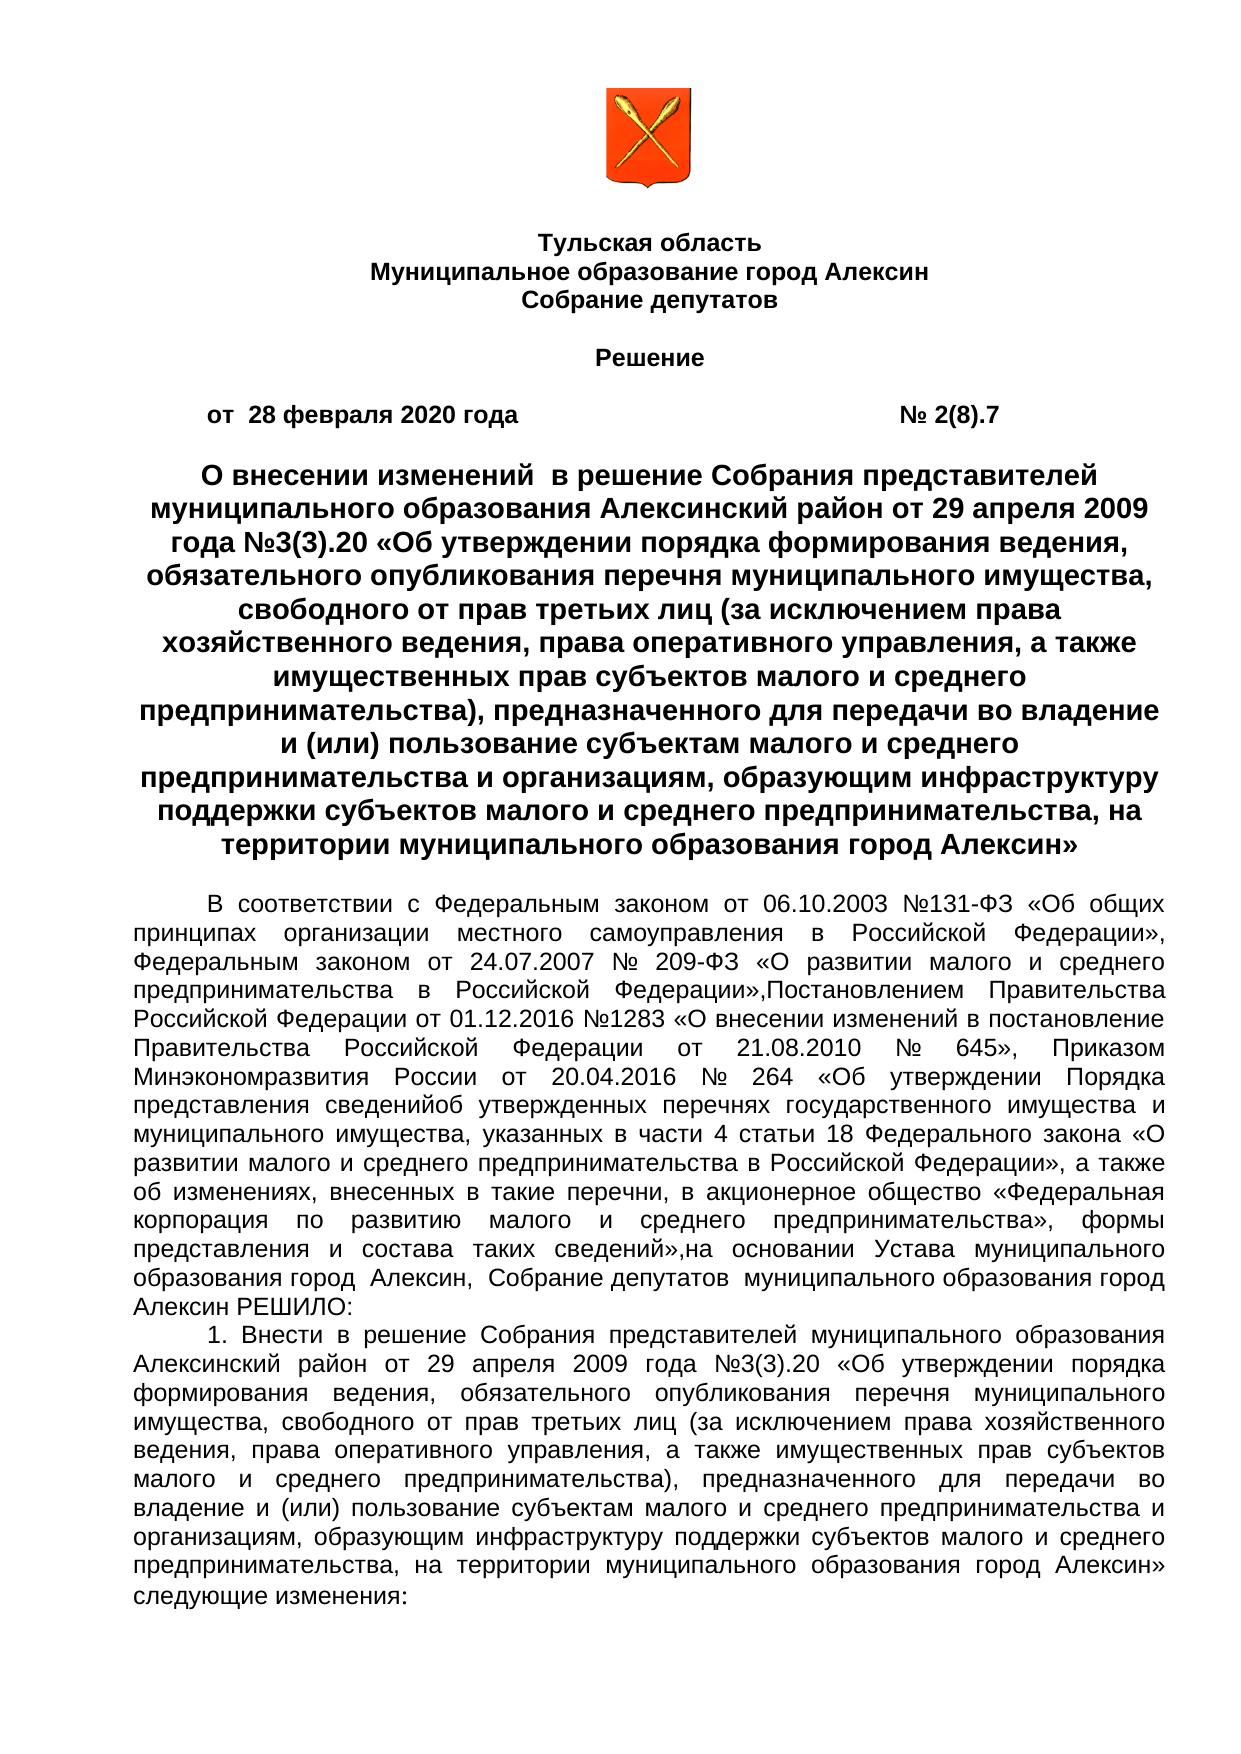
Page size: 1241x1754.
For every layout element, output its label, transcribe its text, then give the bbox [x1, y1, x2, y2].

text О внесении изменений в решение Собрания представителей муниципального образования Алексинский район от 29 апреля 2009 года №3(3).20 «Об утверждении порядка формирования ведения, обязательного опубликования перечня муниципального имущества, свободного от прав третьих лиц (за исключением права хозяйственного ведения, права оперативного управления, а также имущественных прав субъектов малого и среднего предпринимательства), предназначенного для передачи во владение и (или) пользование субъектам малого и среднего предпринимательства и организациям, образующим инфраструктуру поддержки субъектов малого и среднего предпринимательства, на территории муниципального образования город Алексин» [133, 458, 1167, 860]
text Муниципальное образование город Алексин [133, 256, 1167, 285]
text В соответствии с Федеральным законом от 06.10.2003 №131-ФЗ «Об общих принципах организации местного самоуправления в Российской Федерации», Федеральным законом от 24.07.2007 № 209-ФЗ «О развитии малого и среднего предпринимательства в Российской Федерации»,Постановлением Правительства Российской Федерации от 01.12.2016 №1283 «О внесении изменений в постановление Правительства Российской Федерации от 21.08.2010 № 645», Приказом Минэкономразвития России от 20.04.2016 № 264 «Об утверждении Порядка представления сведенийоб утвержденных перечнях государственного имущества и муниципального имущества, указанных в части 4 статьи 18 Федерального закона «О развитии малого и среднего предпринимательства в Российской Федерации», а также об изменениях, внесенных в такие перечни, в акционерное общество «Федеральная корпорация по развитию малого и среднего предпринимательства», формы представления и состава таких сведений»,на основании Устава муниципального образования город Алексин, Собрание депутатов муниципального образования город Алексин РЕШИЛО: [133, 889, 1167, 1320]
text от 28 февраля 2020 года № 2(8).7 [133, 400, 1167, 429]
text 1. Внести в решение Собрания представителей муниципального образования Алексинский район от 29 апреля 2009 года №3(3).20 «Об утверждении порядка формирования ведения, обязательного опубликования перечня муниципального имущества, свободного от прав третьих лиц (за исключением права хозяйственного ведения, права оперативного управления, а также имущественных прав субъектов малого и среднего предпринимательства), предназначенного для передачи во владение и (или) пользование субъектам малого и среднего предпринимательства и организациям, образующим инфраструктуру поддержки субъектов малого и среднего предпринимательства, на территории муниципального образования город Алексин» следующие изменения: [133, 1320, 1167, 1610]
text Решение [133, 343, 1167, 371]
text Тульская область [133, 228, 1167, 256]
picture [606, 88, 694, 195]
text Собрание депутатов [133, 285, 1167, 314]
